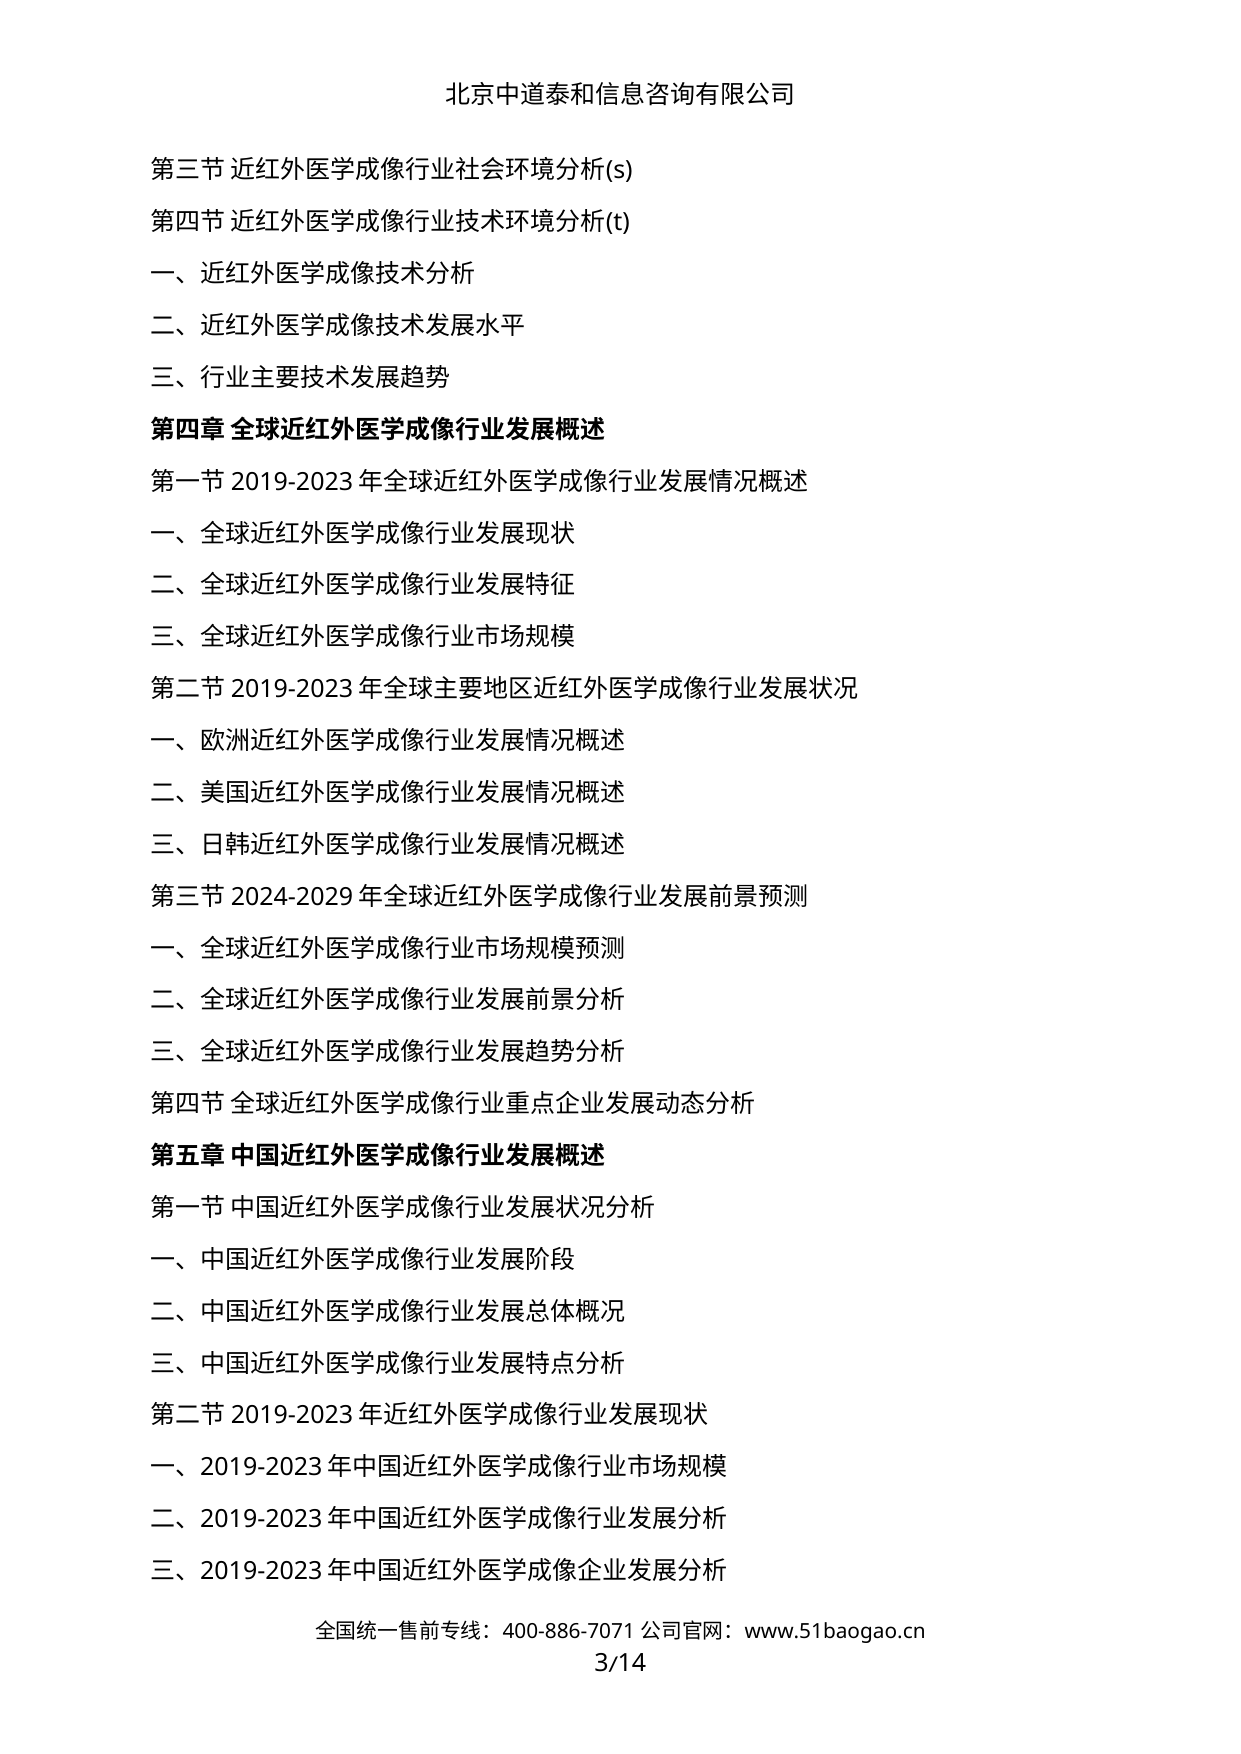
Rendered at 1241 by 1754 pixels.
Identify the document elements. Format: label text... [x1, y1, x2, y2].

text 二、美国近红外医学成像行业发展情况概述 [150, 772, 1090, 809]
text 二、近红外医学成像技术发展水平 [150, 306, 1090, 342]
text 二、全球近红外医学成像行业发展特征 [150, 565, 1090, 601]
text 一、全球近红外医学成像行业市场规模预测 [150, 928, 1090, 964]
text 第二节 2019-2023年近红外医学成像行业发展现状 [150, 1395, 1090, 1431]
text 二、2019-2023年中国近红外医学成像行业发展分析 [150, 1499, 1090, 1535]
text 一、中国近红外医学成像行业发展阶段 [150, 1239, 1090, 1276]
text 第二节 2019-2023年全球主要地区近红外医学成像行业发展状况 [150, 669, 1090, 705]
text 二、中国近红外医学成像行业发展总体概况 [150, 1291, 1090, 1327]
text 第五章 中国近红外医学成像行业发展概述 [150, 1136, 1090, 1172]
text 第四章 全球近红外医学成像行业发展概述 [150, 409, 1090, 446]
text 一、2019-2023年中国近红外医学成像行业市场规模 [150, 1447, 1090, 1483]
text 第四节 全球近红外医学成像行业重点企业发展动态分析 [150, 1084, 1090, 1120]
text 第一节 2019-2023年全球近红外医学成像行业发展情况概述 [150, 461, 1090, 497]
text 二、全球近红外医学成像行业发展前景分析 [150, 980, 1090, 1016]
text 三、全球近红外医学成像行业市场规模 [150, 617, 1090, 653]
text 一、近红外医学成像技术分析 [150, 254, 1090, 290]
text 第四节 近红外医学成像行业技术环境分析(t) [150, 202, 1090, 238]
text 第三节 2024-2029年全球近红外医学成像行业发展前景预测 [150, 876, 1090, 912]
text 三、2019-2023年中国近红外医学成像企业发展分析 [150, 1551, 1090, 1587]
text 第一节 中国近红外医学成像行业发展状况分析 [150, 1187, 1090, 1224]
text 第三节 近红外医学成像行业社会环境分析(s) [150, 150, 1090, 186]
text 一、欧洲近红外医学成像行业发展情况概述 [150, 721, 1090, 757]
text 一、全球近红外医学成像行业发展现状 [150, 513, 1090, 549]
text 三、全球近红外医学成像行业发展趋势分析 [150, 1032, 1090, 1068]
text 三、行业主要技术发展趋势 [150, 357, 1090, 394]
text 三、日韩近红外医学成像行业发展情况概述 [150, 824, 1090, 861]
text 三、中国近红外医学成像行业发展特点分析 [150, 1343, 1090, 1379]
